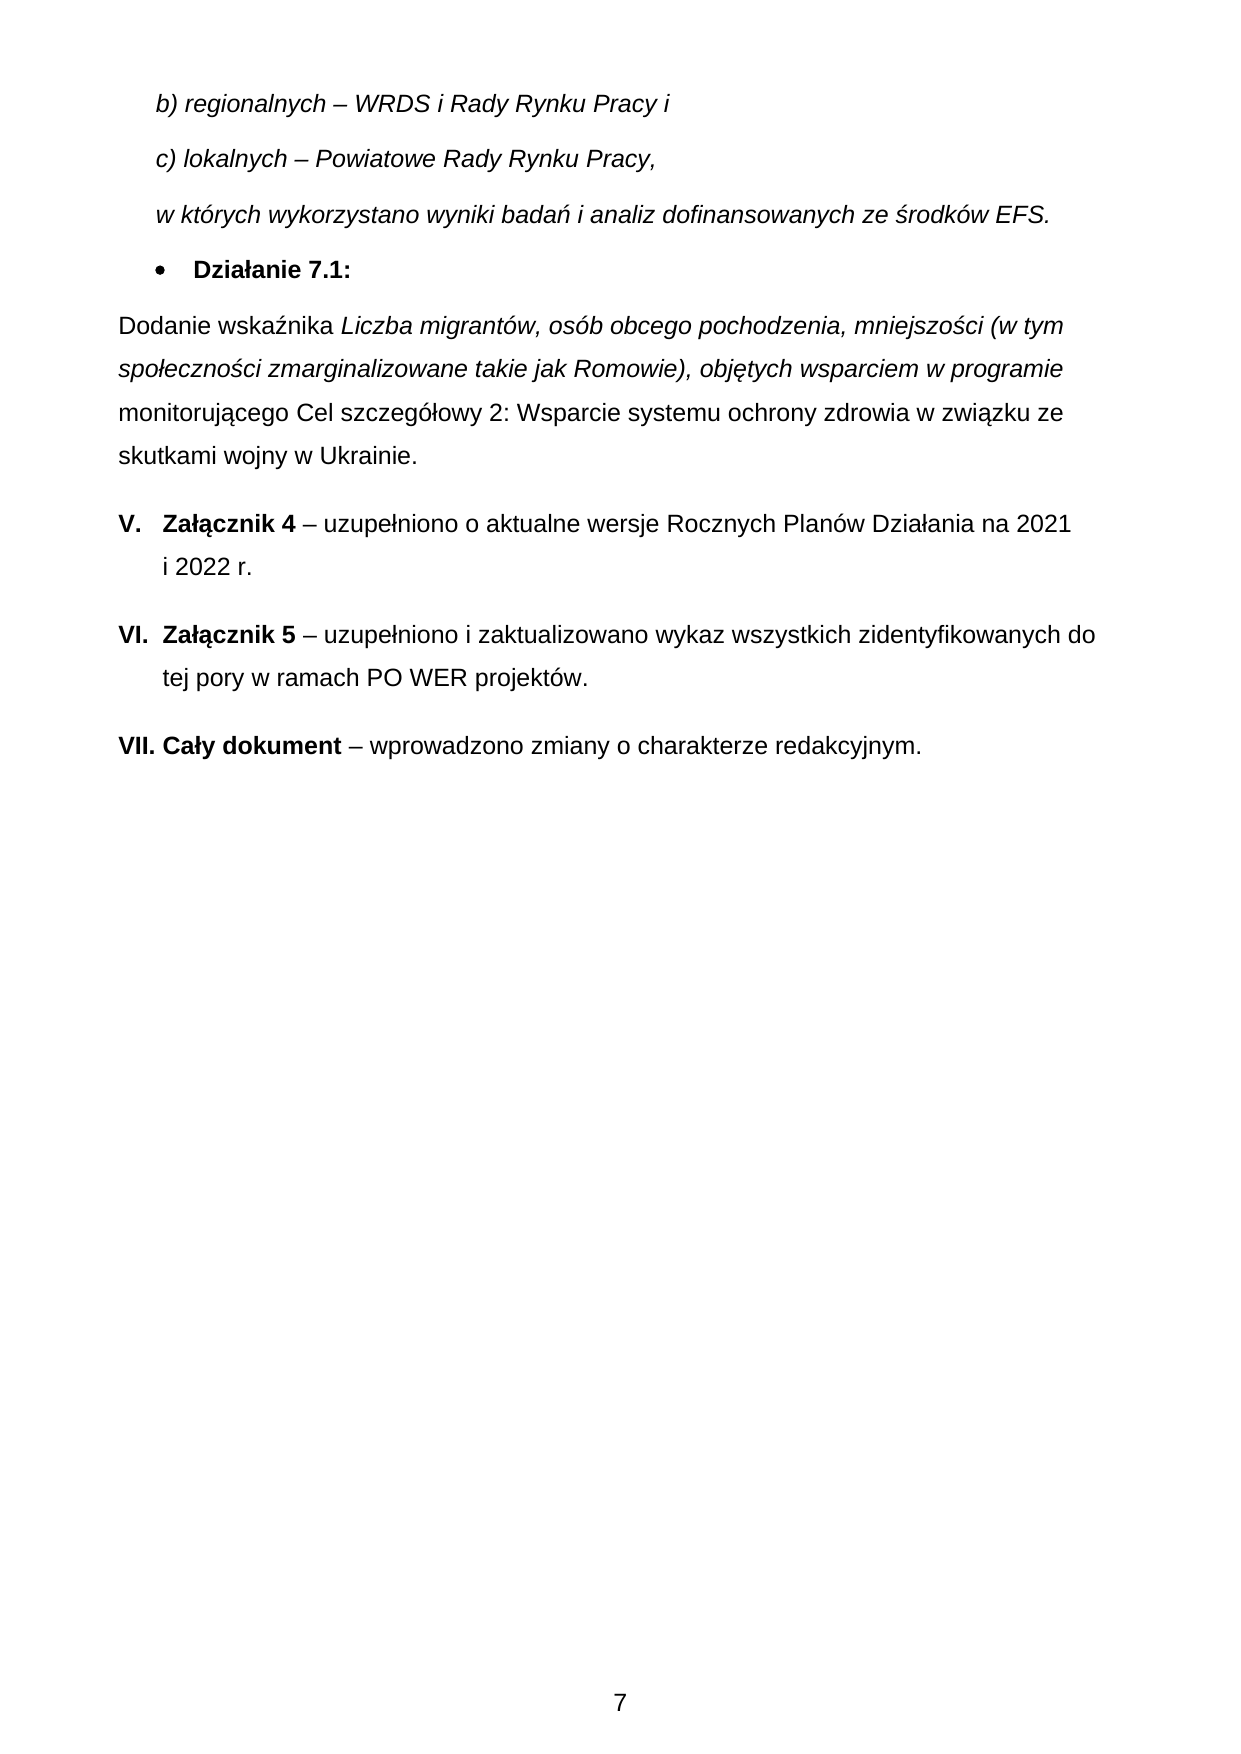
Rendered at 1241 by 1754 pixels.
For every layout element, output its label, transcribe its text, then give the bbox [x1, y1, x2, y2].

list Dodanie wskaźnika Liczba migrantów, osób obcego pochodzenia, mniejszości (w tym społeczności zmarginalizowane takie jak Romowie), objętych wsparciem w programie monitorującego Cel szczegółowy 2: Wsparcie systemu ochrony zdrowia w związku ze skutkami wojny w Ukrainie. [118, 311, 1122, 469]
text c) lokalnych – Powiatowe Rady Rynku Pracy, [118, 144, 1122, 173]
text w których wykorzystano wyniki badań i analiz dofinansowanych ze środków EFS. [118, 200, 1122, 229]
list Załącznik 4 – uzupełniono o aktualne wersje Rocznych Planów Działania na 2021 i 2022 r. [118, 509, 1122, 581]
text b) regionalnych – WRDS i Rady Rynku Pracy i [118, 89, 1122, 117]
list Załącznik 5 – uzupełniono i zaktualizowano wykaz wszystkich zidentyfikowanych do tej pory w ramach PO WER projektów. [118, 620, 1122, 692]
list Cały dokument – wprowadzono zmiany o charakterze redakcyjnym. [118, 731, 1122, 760]
list Działanie 7.1: [156, 256, 1122, 284]
